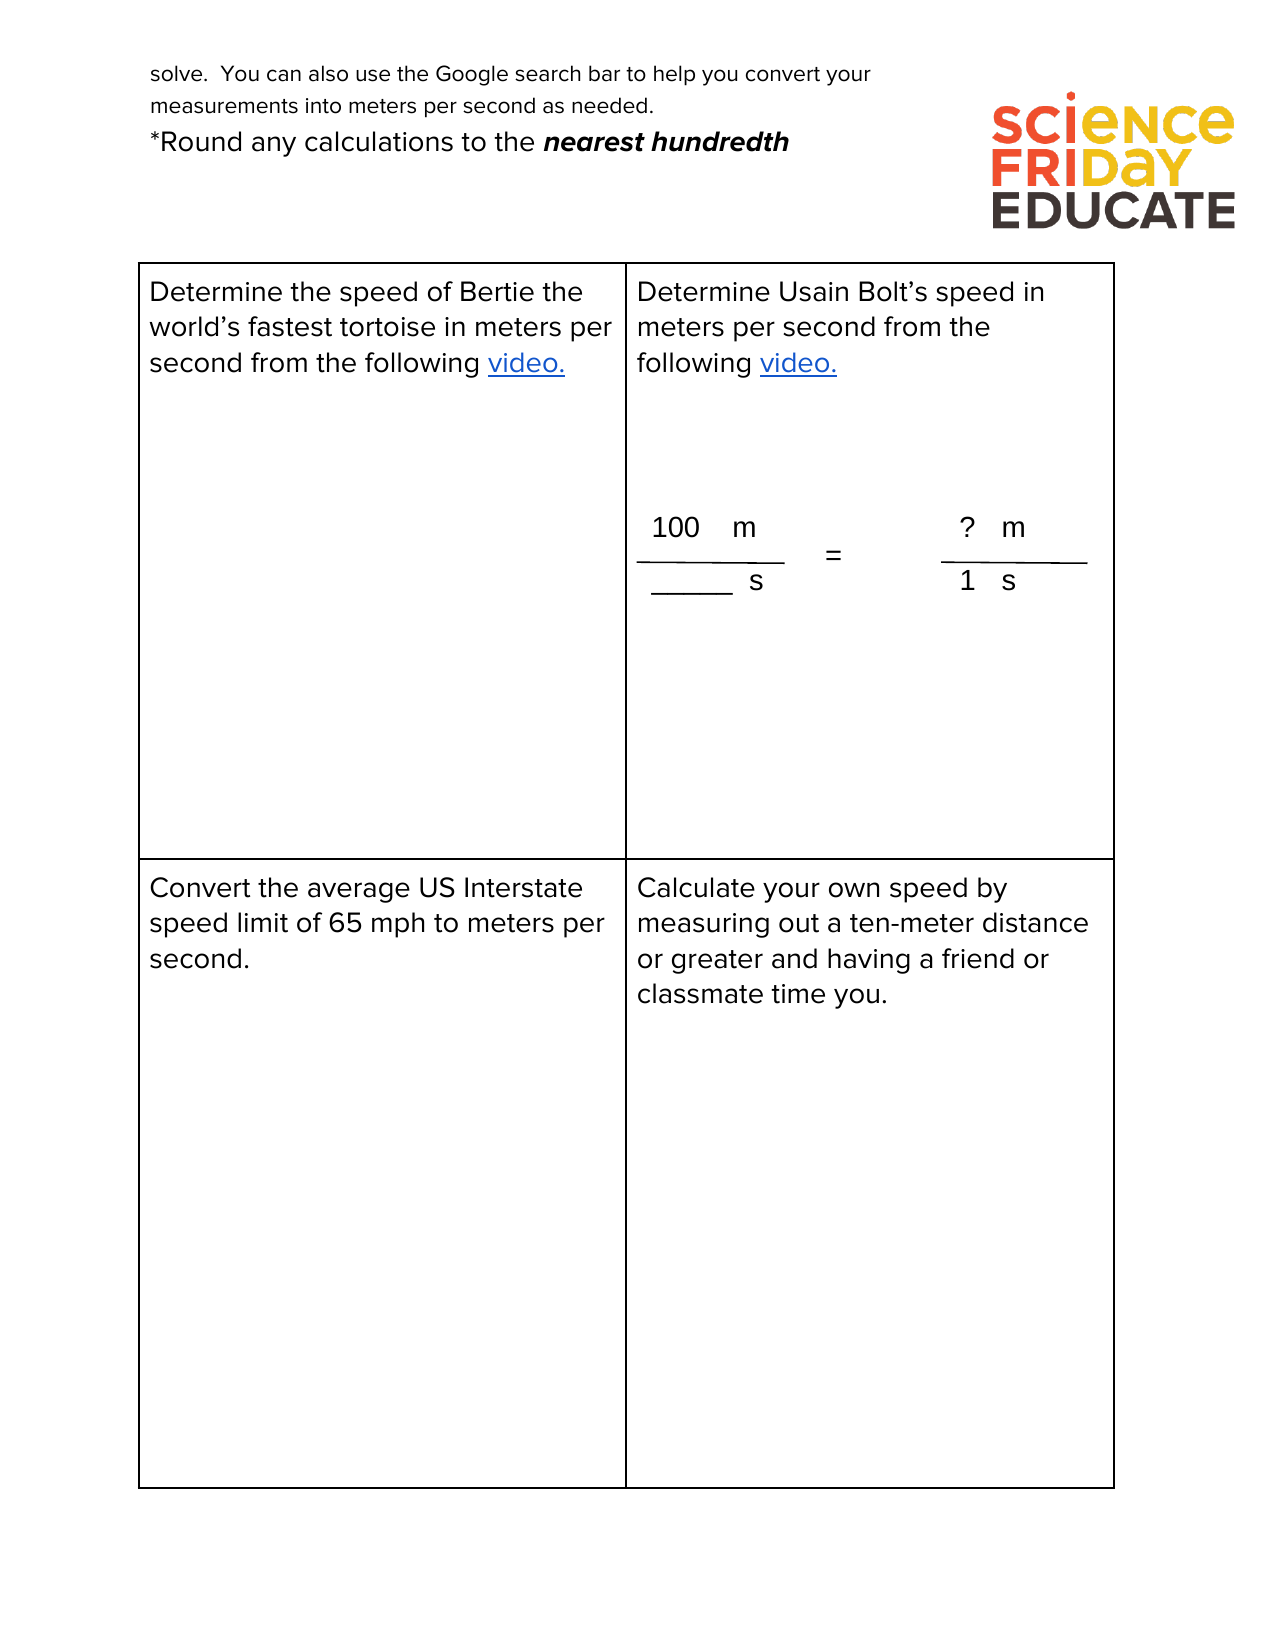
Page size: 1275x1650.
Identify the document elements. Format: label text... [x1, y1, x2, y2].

text *Round any calculations to the nearest hundredth [150, 124, 989, 160]
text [150, 60, 1125, 120]
table_header Determine Usain Bolt’s speed in meters per second from the following video. [627, 264, 1113, 858]
picture [989, 91, 1237, 244]
table_cell Calculate your own speed by measuring out a ten-meter distance or greater and having a friend or classmate time you. [627, 860, 1113, 1487]
table_header Determine the speed of Bertie the world’s fastest tortoise in meters per second from the following video. [140, 264, 625, 858]
table_cell Convert the average US Interstate speed limit of 65 mph to meters per second. [140, 860, 625, 1487]
